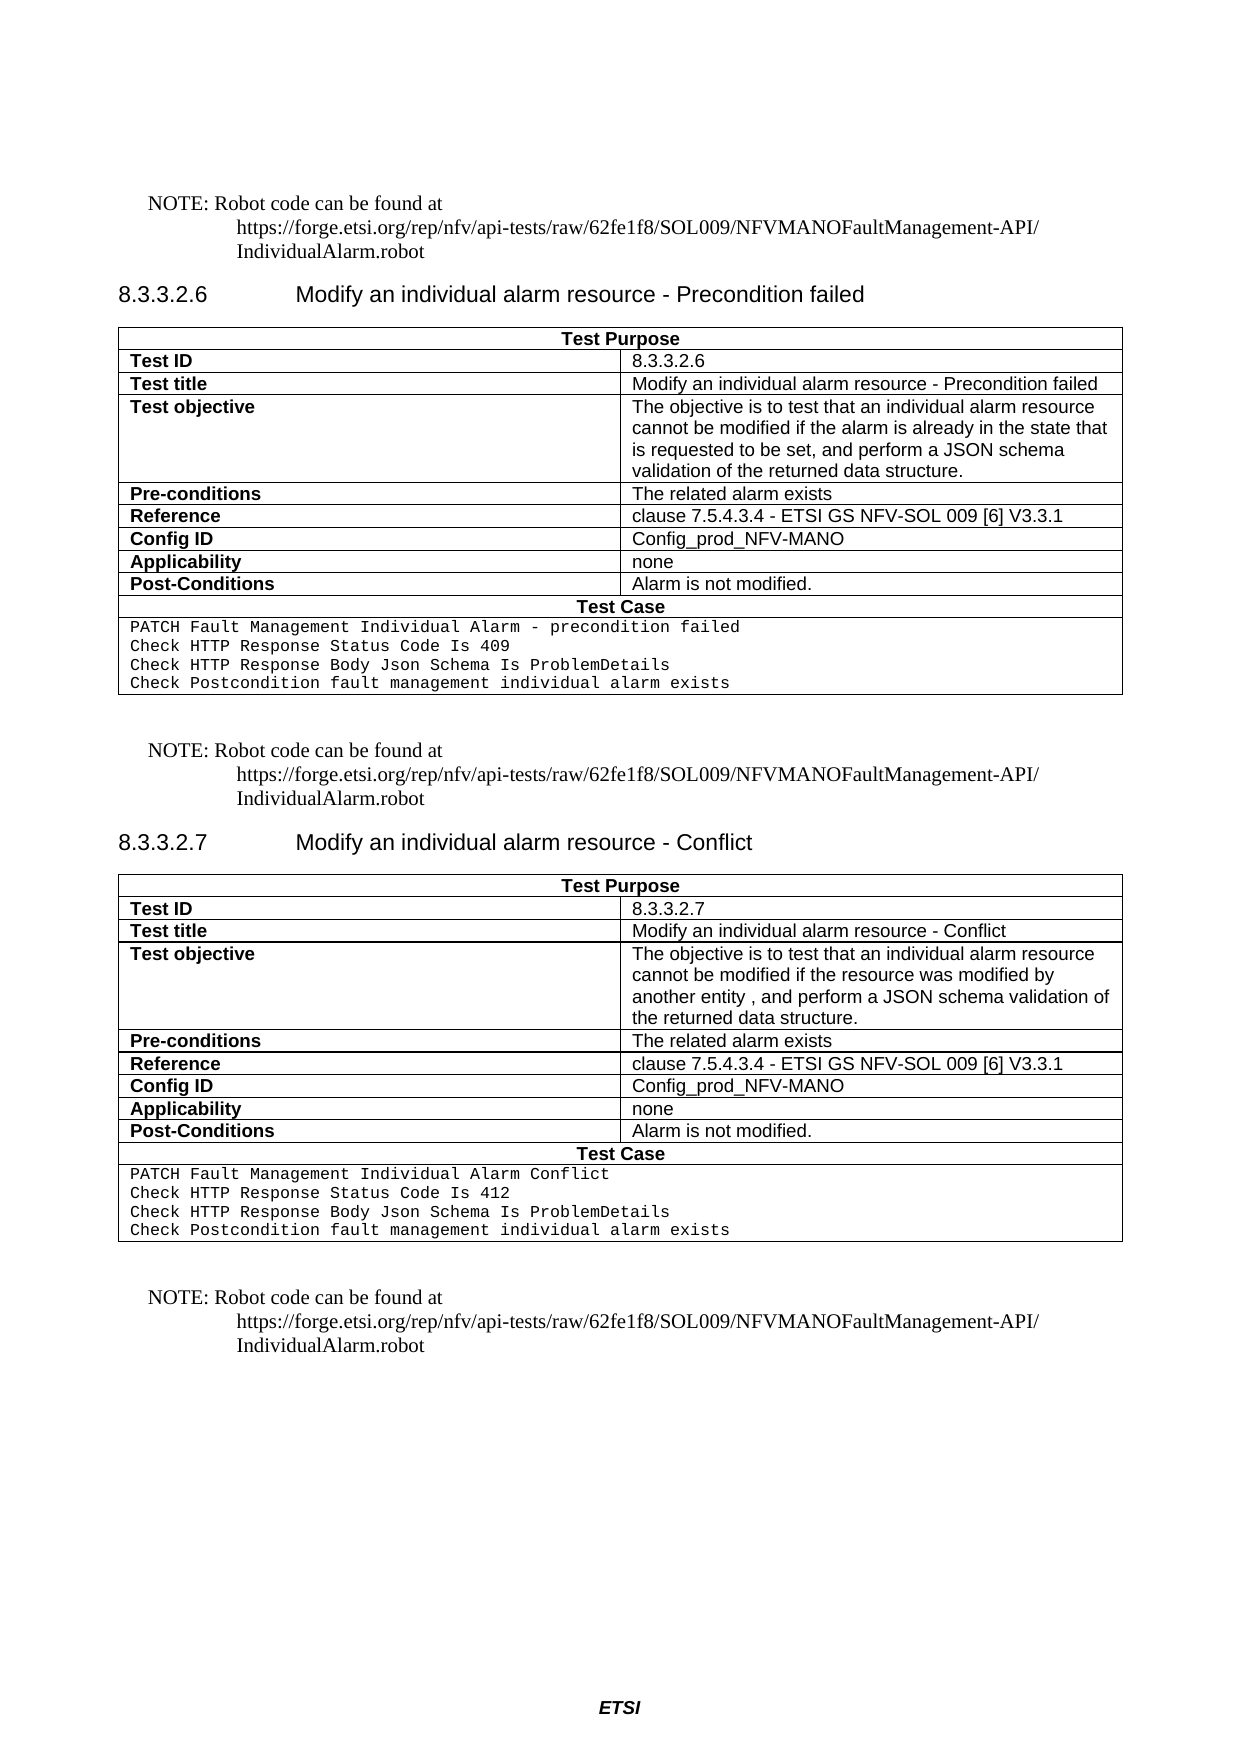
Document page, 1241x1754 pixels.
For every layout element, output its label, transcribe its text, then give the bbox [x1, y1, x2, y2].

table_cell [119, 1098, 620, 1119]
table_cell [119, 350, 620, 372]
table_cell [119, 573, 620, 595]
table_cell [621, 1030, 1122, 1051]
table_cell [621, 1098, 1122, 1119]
subtitle 8.3.3.2.7 Modify an individual alarm resource - Conflict [118, 828, 1122, 855]
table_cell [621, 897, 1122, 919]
text NOTE: Robot code can be found at https://forge.etsi.org/rep/nfv/api-tests/raw/62fe1f8/SOL009/NFVMANOFaultManagement-API/IndividualAlarm.robot [148, 738, 1122, 810]
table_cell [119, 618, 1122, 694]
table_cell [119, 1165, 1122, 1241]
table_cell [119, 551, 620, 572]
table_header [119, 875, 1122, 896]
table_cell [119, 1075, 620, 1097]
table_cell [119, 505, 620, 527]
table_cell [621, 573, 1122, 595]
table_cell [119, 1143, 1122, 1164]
text NOTE: Robot code can be found at https://forge.etsi.org/rep/nfv/api-tests/raw/62fe1f8/SOL009/NFVMANOFaultManagement-API/IndividualAlarm.robot [148, 1285, 1122, 1357]
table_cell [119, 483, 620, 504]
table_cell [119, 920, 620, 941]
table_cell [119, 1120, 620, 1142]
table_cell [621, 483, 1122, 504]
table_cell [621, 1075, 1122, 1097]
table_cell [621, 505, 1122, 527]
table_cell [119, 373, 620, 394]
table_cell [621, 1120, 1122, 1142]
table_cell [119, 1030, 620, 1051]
subtitle 8.3.3.2.6 Modify an individual alarm resource - Precondition failed [118, 281, 1122, 308]
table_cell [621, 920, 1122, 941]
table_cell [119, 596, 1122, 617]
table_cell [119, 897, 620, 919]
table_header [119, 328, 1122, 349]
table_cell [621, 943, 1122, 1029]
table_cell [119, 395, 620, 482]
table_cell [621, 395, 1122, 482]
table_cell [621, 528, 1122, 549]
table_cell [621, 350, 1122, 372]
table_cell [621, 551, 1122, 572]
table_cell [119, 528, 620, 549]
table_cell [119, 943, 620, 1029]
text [148, 191, 1122, 263]
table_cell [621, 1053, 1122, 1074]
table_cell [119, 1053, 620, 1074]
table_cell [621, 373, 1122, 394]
